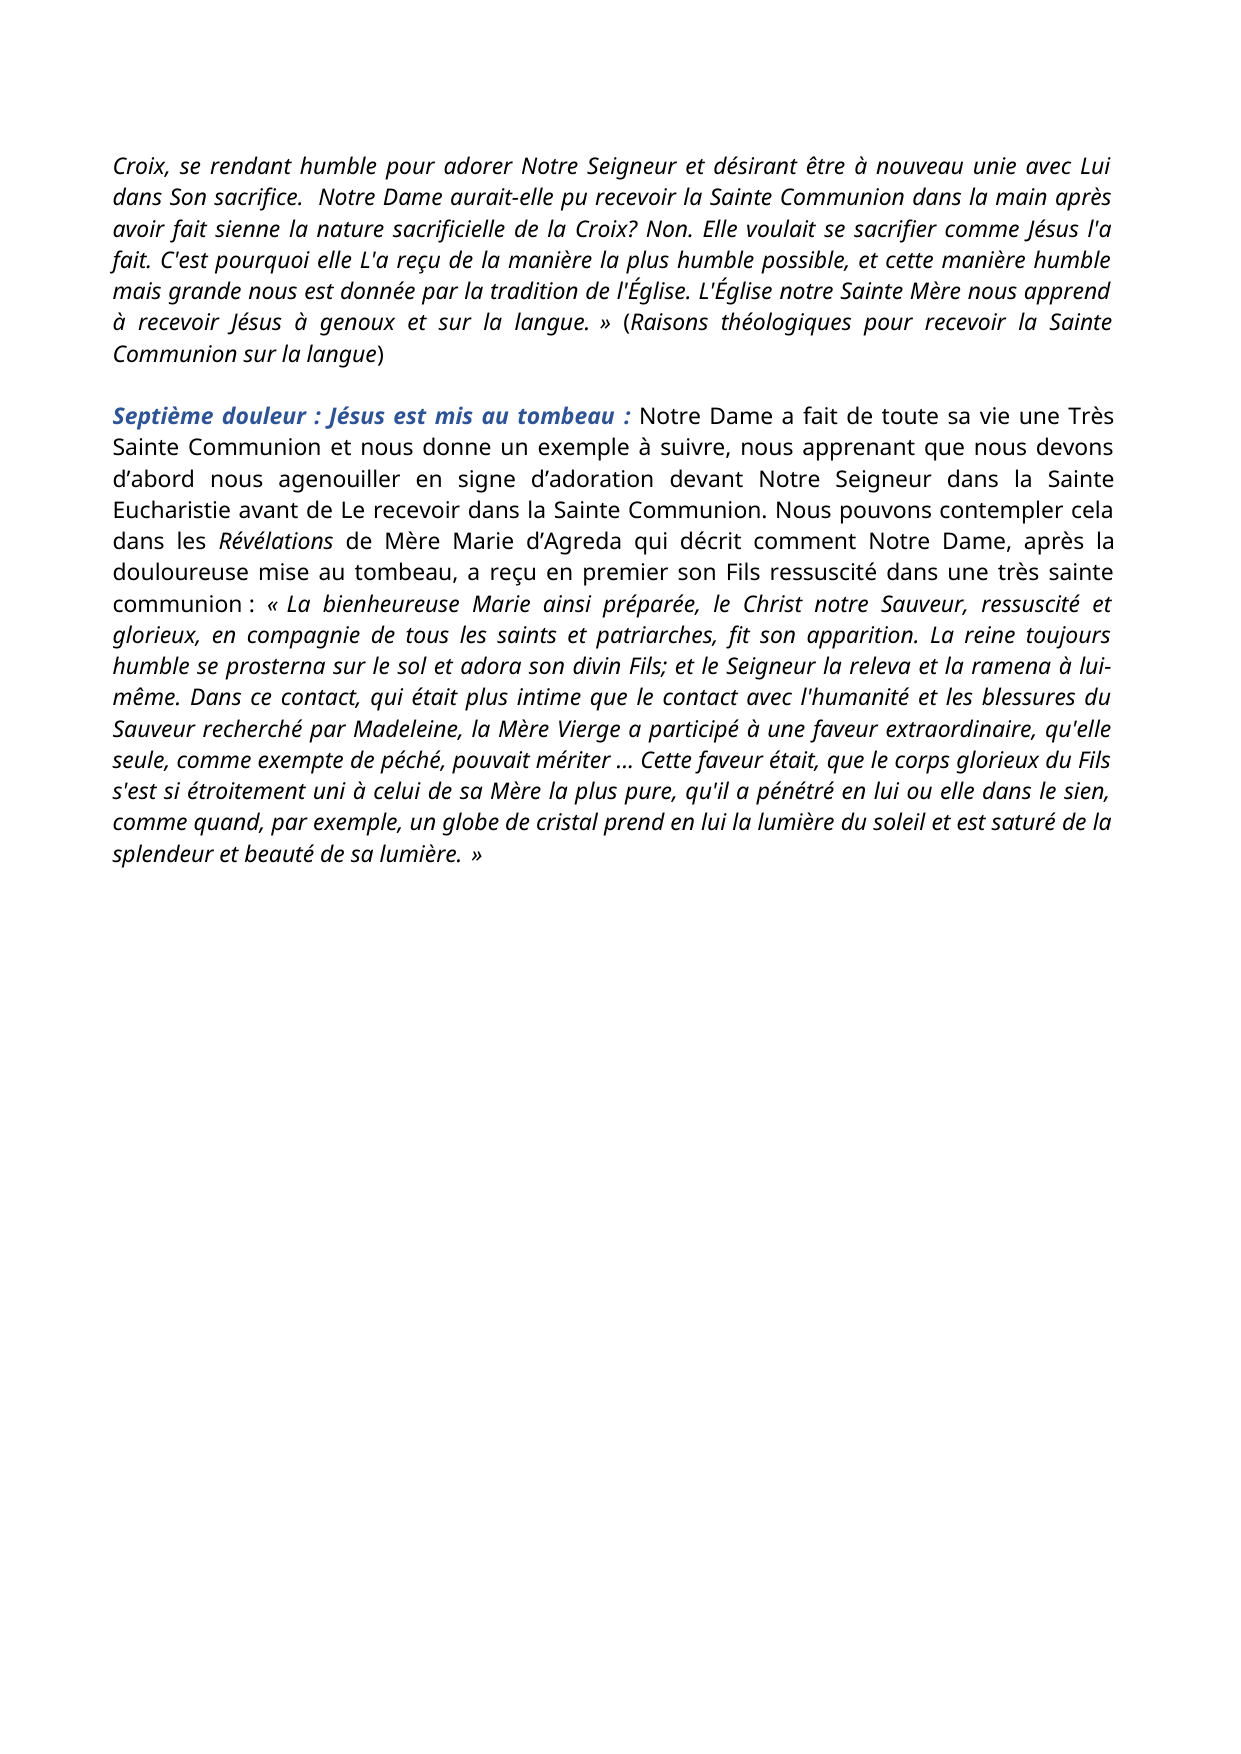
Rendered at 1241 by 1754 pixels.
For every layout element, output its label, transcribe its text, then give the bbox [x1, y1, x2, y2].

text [112, 150, 1115, 369]
text Septième douleur : Jésus est mis au tombeau : Notre Dame a fait de toute sa vie une Très Sainte Communion et nous donne un exemple à suivre, nous apprenant que nous devons d’abord nous agenouiller en signe d’adoration devant Notre Seigneur dans la Sainte Eucharistie avant de Le recevoir dans la Sainte Communion. Nous pouvons contempler cela dans les Révélations de Mère Marie d’Agreda qui décrit comment Notre Dame, après la douloureuse mise au tombeau, a reçu en premier son Fils ressuscité dans une très sainte communion : « La bienheureuse Marie ainsi préparée, le Christ notre Sauveur, ressuscité et glorieux, en compagnie de tous les saints et patriarches, fit son apparition. La reine toujours humble se prosterna sur le sol et adora son divin Fils; et le Seigneur la releva et la ramena à lui-même. Dans ce contact, qui était plus intime que le contact avec l'humanité et les blessures du Sauveur recherché par Madeleine, la Mère Vierge a participé à une faveur extraordinaire, qu'elle seule, comme exempte de péché, pouvait mériter ... Cette faveur était, que le corps glorieux du Fils s'est si étroitement uni à celui de sa Mère la plus pure, qu'il a pénétré en lui ou elle dans le sien, comme quand, par exemple, un globe de cristal prend en lui la lumière du soleil et est saturé de la splendeur et beauté de sa lumière. » [112, 400, 1115, 869]
